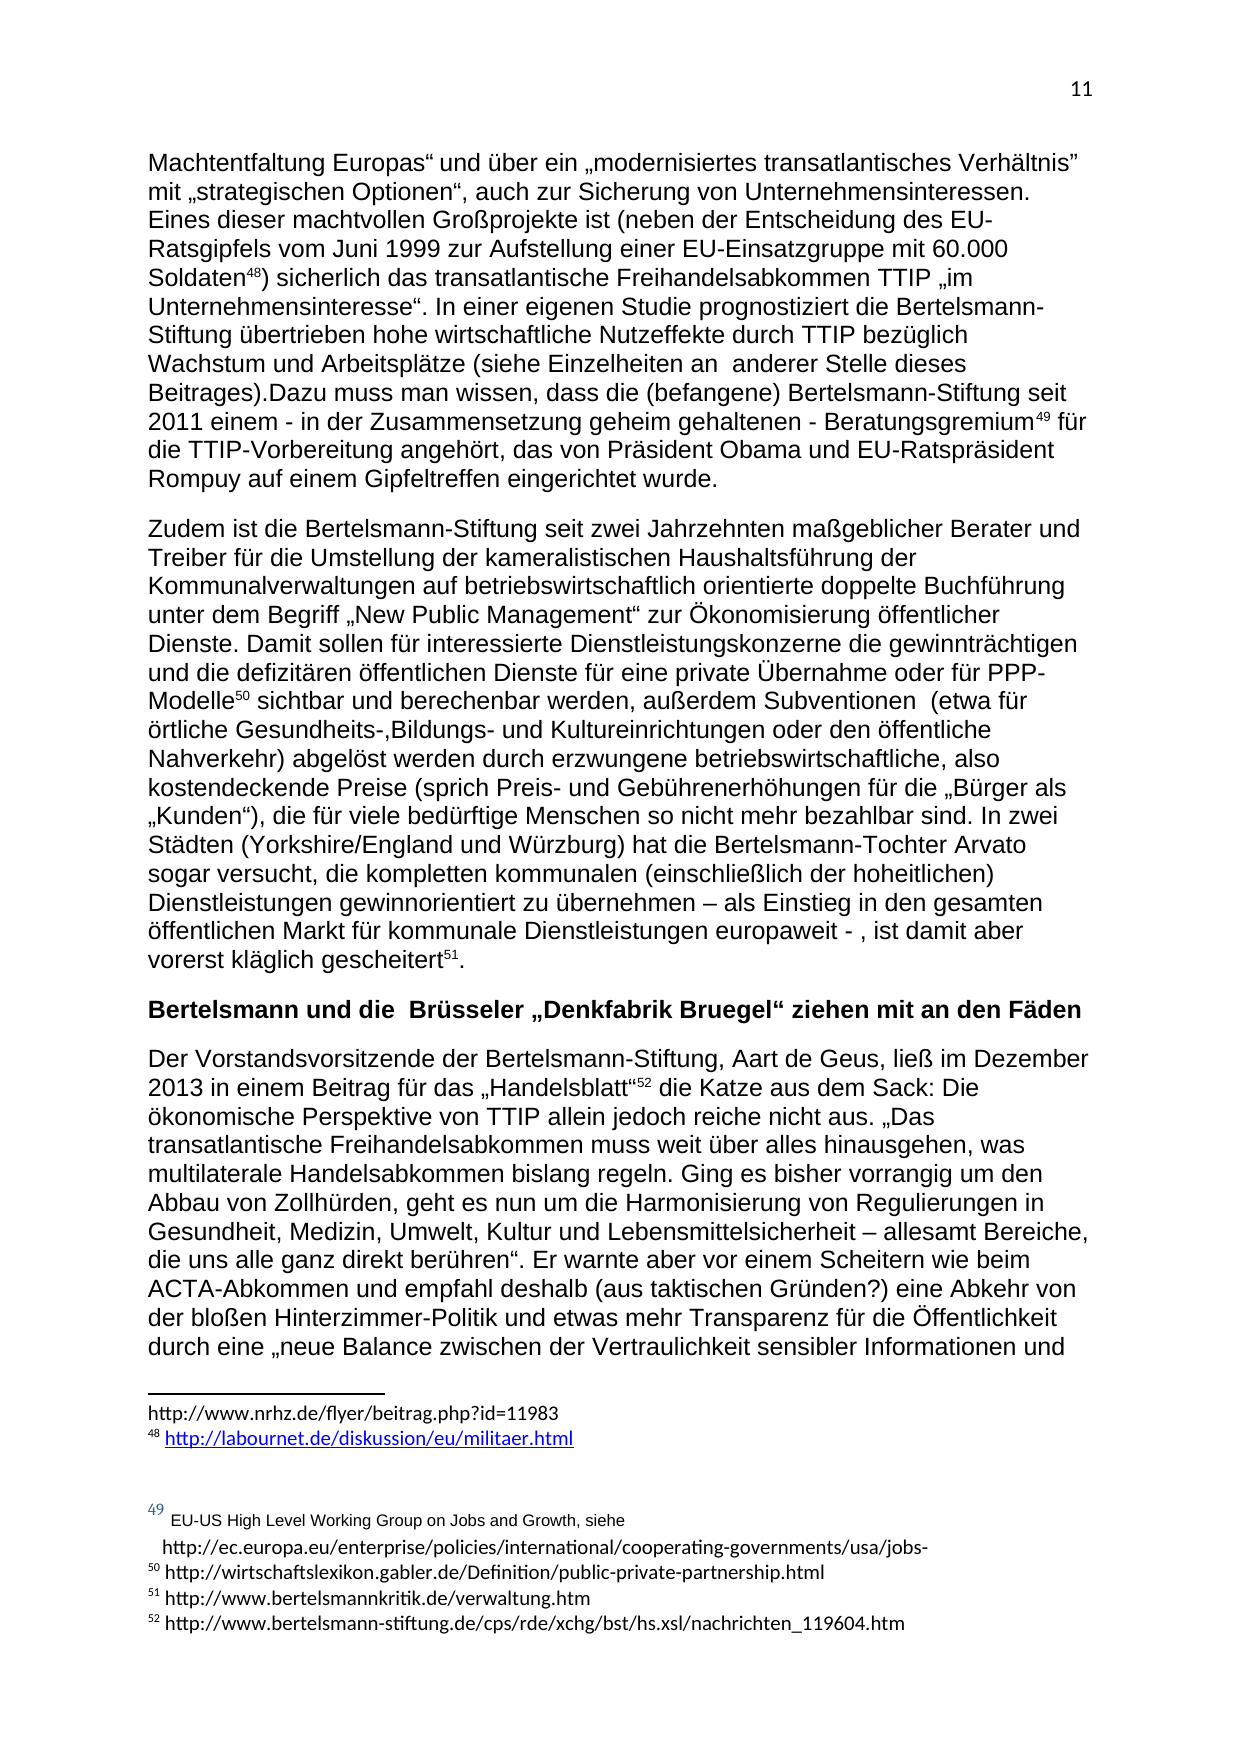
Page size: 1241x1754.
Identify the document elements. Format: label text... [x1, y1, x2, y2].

text Zugleich plädierte die Bertelsmann-Stiftung (nach einer Repräsentativbefragung in ausgewählten Mitgliedsstaaten der EU) dafür, „den Nutzwert Europas für den Bürger in neuen Großprojekten spüren zu lassen“. In 2008 ergänzte die Bertelsmann-Stiftung in einem Strategiepapier ihre Vorstellungen über die „künftige globale Machtentfaltung Europas“ und über ein „modernisiertes transatlantisches Verhältnis” mit „strategischen Optionen“, auch zur Sicherung von Unternehmensinteressen. Eines dieser machtvollen Großprojekte ist (neben der Entscheidung des EU-Ratsgipfels vom Juni 1999 zur Aufstellung einer EU-Einsatzgruppe mit 60.000 Soldaten) sicherlich das transatlantische Freihandelsabkommen TTIP „im Unternehmensinteresse“. In einer eigenen Studie prognostiziert die Bertelsmann-Stiftung übertrieben hohe wirtschaftliche Nutzeffekte durch TTIP bezüglich Wachstum und Arbeitsplätze (siehe Einzelheiten an anderer Stelle dieses Beitrages).Dazu muss man wissen, dass die (befangene) Bertelsmann-Stiftung seit 2011 einem - in der Zusammensetzung geheim gehaltenen - Beratungsgremium für die TTIP-Vorbereitung angehört, das von Präsident Obama und EU-Ratspräsident Rompuy auf einem Gipfeltreffen eingerichtet wurde. [148, 148, 1093, 493]
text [148, 1044, 1093, 1361]
text Bertelsmann und die Brüsseler „Denkfabrik Bruegel“ ziehen mit an den Fäden [148, 995, 1093, 1023]
text Zudem ist die Bertelsmann-Stiftung seit zwei Jahrzehnten maßgeblicher Berater und Treiber für die Umstellung der kameralistischen Haushaltsführung der Kommunalverwaltungen auf betriebswirtschaftlich orientierte doppelte Buchführung unter dem Begriff „New Public Management“ zur Ökonomisierung öffentlicher Dienste. Damit sollen für interessierte Dienstleistungskonzerne die gewinnträchtigen und die defizitären öffentlichen Dienste für eine private Übernahme oder für PPP-Modelle sichtbar und berechenbar werden, außerdem Subventionen (etwa für örtliche Gesundheits-,Bildungs- und Kultureinrichtungen oder den öffentliche Nahverkehr) abgelöst werden durch erzwungene betriebswirtschaftliche, also kostendeckende Preise (sprich Preis- und Gebührenerhöhungen für die „Bürger als „Kunden“), die für viele bedürftige Menschen so nicht mehr bezahlbar sind. In zwei Städten (Yorkshire/England und Würzburg) hat die Bertelsmann-Tochter Arvato sogar versucht, die kompletten kommunalen (einschließlich der hoheitlichen) Dienstleistungen gewinnorientiert zu übernehmen – als Einstieg in den gesamten öffentlichen Markt für kommunale Dienstleistungen europaweit - , ist damit aber vorerst kläglich gescheitert. [148, 514, 1093, 974]
